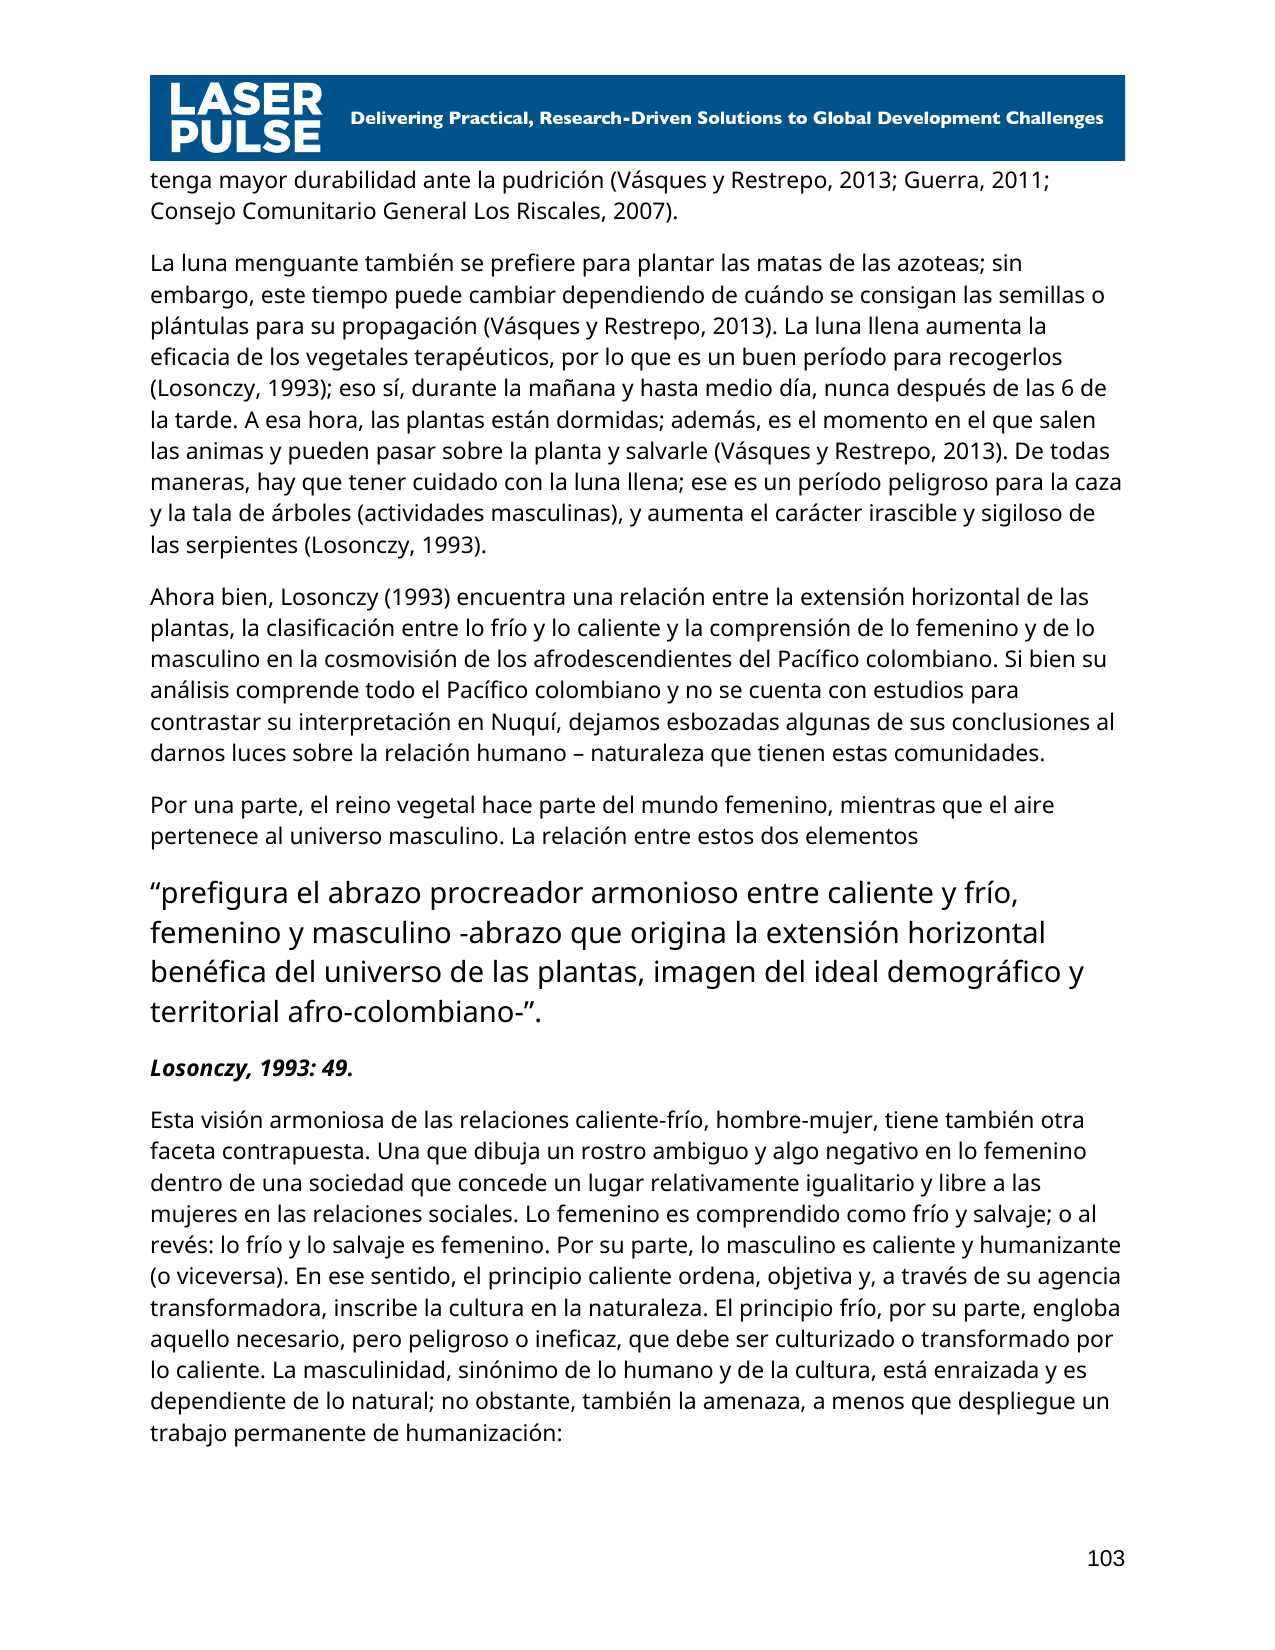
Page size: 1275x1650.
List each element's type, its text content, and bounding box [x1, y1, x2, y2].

text “prefigura el abrazo procreador armonioso entre caliente y frío, femenino y masculino -abrazo que origina la extensión horizontal benéfica del universo de las plantas, imagen del ideal demográfico y territorial afro-colombiano-”. [150, 872, 1125, 1031]
text La luna menguante también se prefiere para plantar las matas de las azoteas; sin embargo, este tiempo puede cambiar dependiendo de cuándo se consigan las semillas o plántulas para su propagación (Vásques y Restrepo, 2013). La luna llena aumenta la eficacia de los vegetales terapéuticos, por lo que es un buen período para recogerlos (Losonczy, 1993); eso sí, durante la mañana y hasta medio día, nunca después de las 6 de la tarde. A esa hora, las plantas están dormidas; además, es el momento en el que salen las animas y pueden pasar sobre la planta y salvarle (Vásques y Restrepo, 2013). De todas maneras, hay que tener cuidado con la luna llena; ese es un período peligroso para la caza y la tala de árboles (actividades masculinas), y aumenta el carácter irascible y sigiloso de las serpientes (Losonczy, 1993). [150, 247, 1125, 560]
text Esta visión armoniosa de las relaciones caliente-frío, hombre-mujer, tiene también otra faceta contrapuesta. Una que dibuja un rostro ambiguo y algo negativo en lo femenino dentro de una sociedad que concede un lugar relativamente igualitario y libre a las mujeres en las relaciones sociales. Lo femenino es comprendido como frío y salvaje; o al revés: lo frío y lo salvaje es femenino. Por su parte, lo masculino es caliente y humanizante (o viceversa). En ese sentido, el principio caliente ordena, objetiva y, a través de su agencia transformadora, inscribe la cultura en la naturaleza. El principio frío, por su parte, engloba aquello necesario, pero peligroso o ineficaz, que debe ser culturizado o transformado por lo caliente. La masculinidad, sinónimo de lo humano y de la cultura, está enraizada y es dependiente de lo natural; no obstante, también la amenaza, a menos que despliegue un trabajo permanente de humanización: [150, 1104, 1125, 1448]
picture [150, 75, 1125, 161]
text Losonczy, 1993: 49. [150, 1052, 1125, 1083]
text Por una parte, el reino vegetal hace parte del mundo femenino, mientras que el aire pertenece al universo masculino. La relación entre estos dos elementos [150, 789, 1125, 852]
text Ahora bien, Losonczy (1993) encuentra una relación entre la extensión horizontal de las plantas, la clasificación entre lo frío y lo caliente y la comprensión de lo femenino y de lo masculino en la cosmovisión de los afrodescendientes del Pacífico colombiano. Si bien su análisis comprende todo el Pacífico colombiano y no se cuenta con estudios para contrastar su interpretación en Nuquí, dejamos esbozadas algunas de sus conclusiones al darnos luces sobre la relación humano – naturaleza que tienen estas comunidades. [150, 581, 1125, 768]
